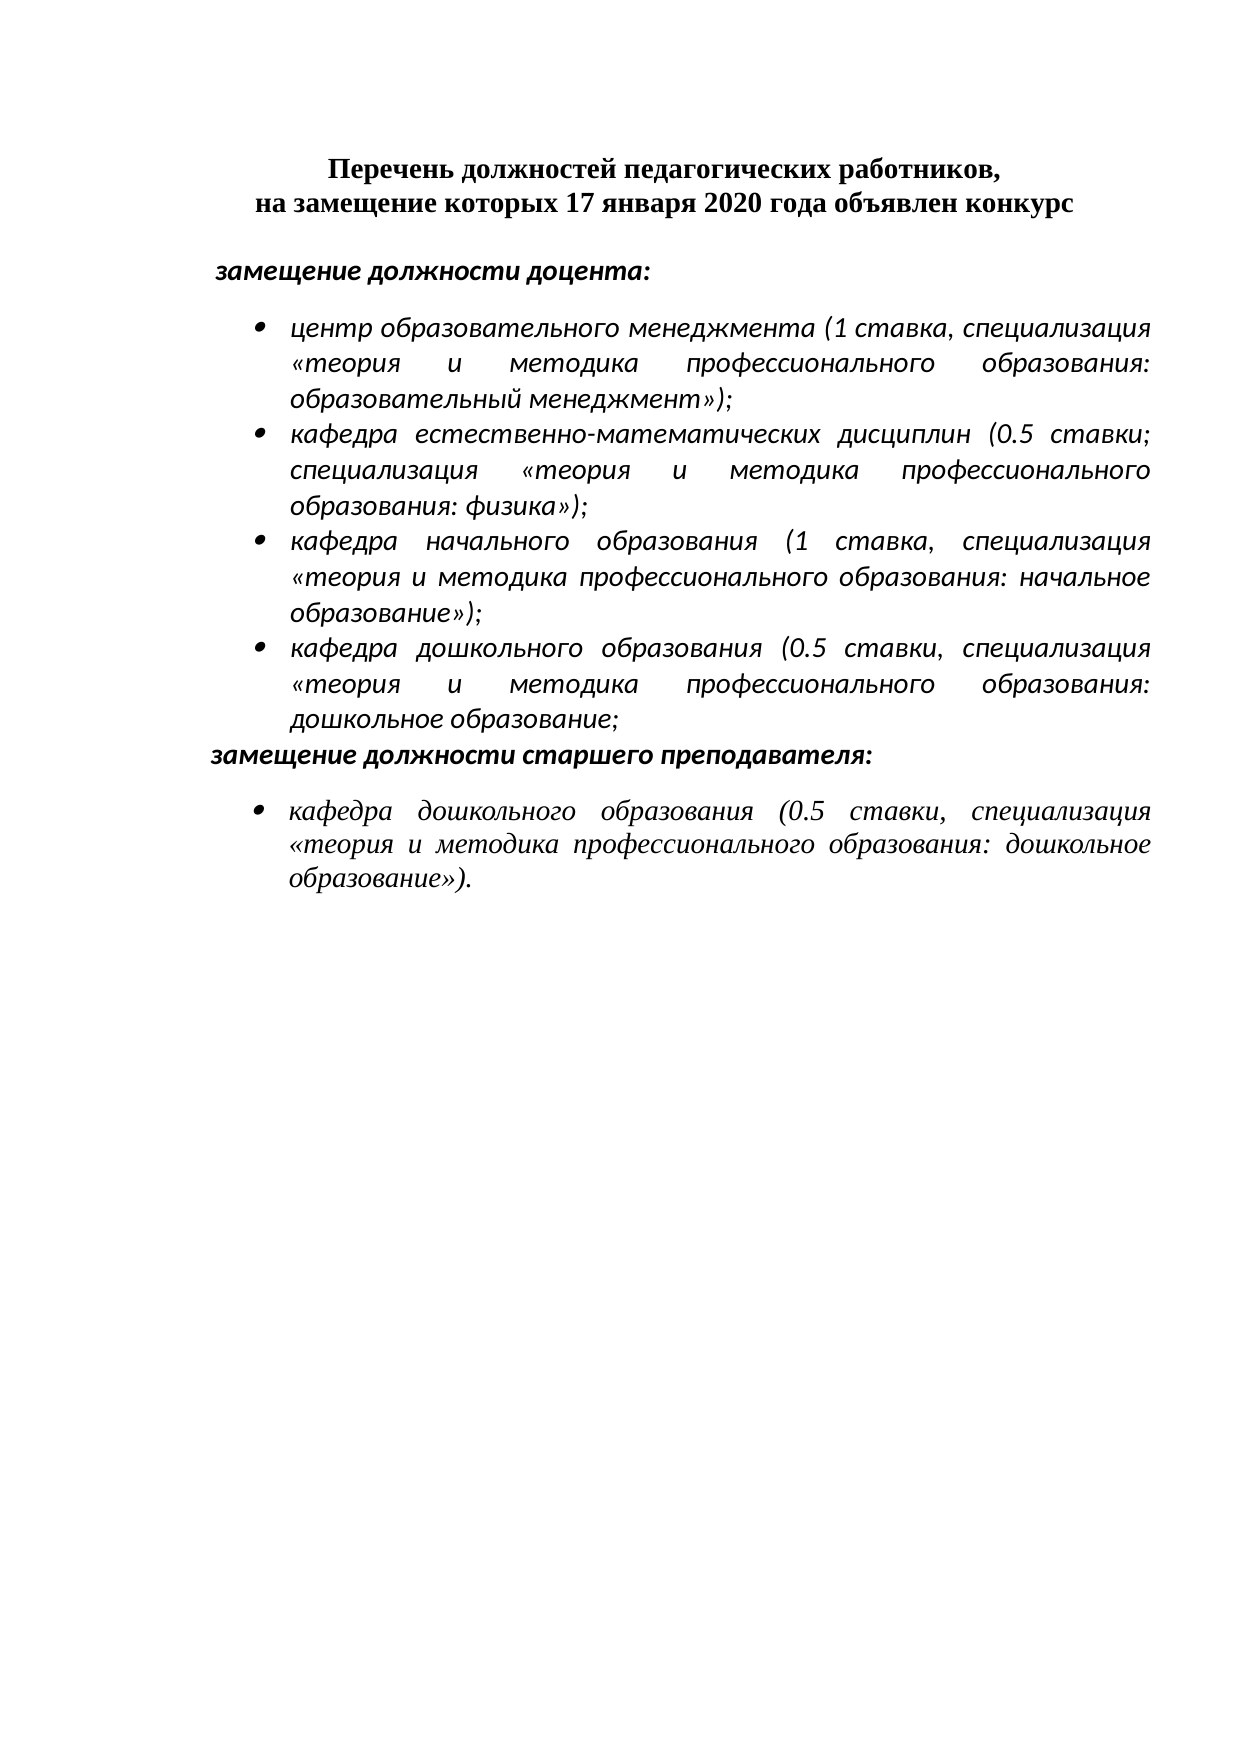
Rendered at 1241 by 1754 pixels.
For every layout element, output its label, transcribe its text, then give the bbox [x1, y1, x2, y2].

list кафедра дошкольного образования (0.5 ставки, специализация «теория и методика профессионального образования: дошкольное образование»). [251, 793, 1152, 893]
text замещение должности старшего преподавателя: [177, 736, 1152, 772]
list центр образовательного менеджмента (1 ставка, специализация «теория и методика профессионального образования: образовательный менеджмент»); [252, 309, 1152, 416]
list кафедра дошкольного образования (0.5 ставки, специализация «теория и методика профессионального образования: дошкольное образование; [252, 629, 1152, 736]
text на замещение которых 17 января 2020 года объявлен конкурс [177, 185, 1152, 219]
list кафедра естественно-математических дисциплин (0.5 ставки; специализация «теория и методика профессионального образования: физика»); [252, 416, 1152, 522]
list кафедра начального образования (1 ставка, специализация «теория и методика профессионального образования: начальное образование»); [252, 522, 1152, 629]
text Перечень должностей педагогических работников, [177, 152, 1152, 185]
text замещение должности доцента: [215, 252, 1152, 288]
